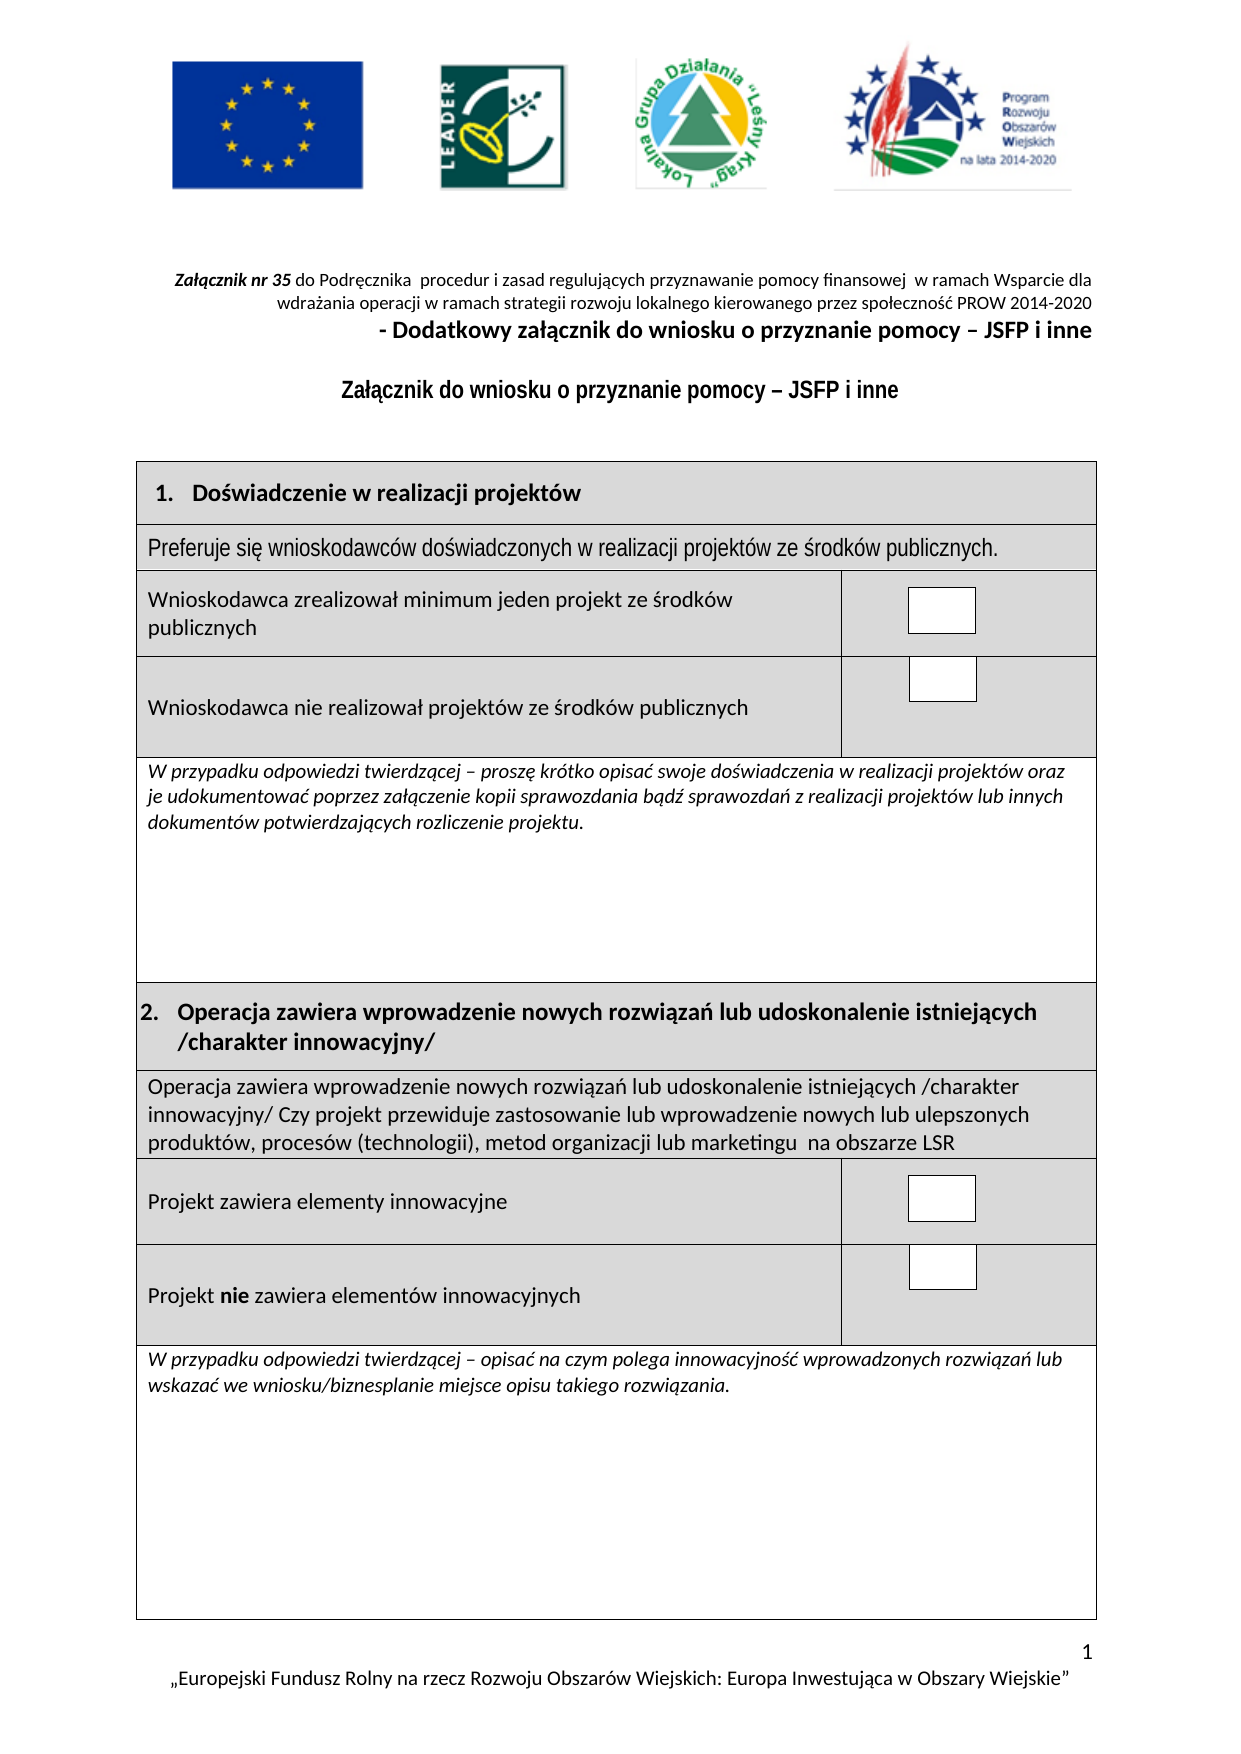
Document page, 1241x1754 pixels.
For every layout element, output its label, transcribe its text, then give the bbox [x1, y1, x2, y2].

table_cell Wnioskodawca zrealizował minimum jeden projekt ze środków publicznych [137, 571, 841, 656]
table_cell Operacja zawiera wprowadzenie nowych rozwiązań lub udoskonalenie istniejących /charakter innowacyjny/ [137, 983, 1096, 1070]
table_cell [842, 1159, 1096, 1244]
table_cell Preferuje się wnioskodawców doświadczonych w realizacji projektów ze środków publicznych. [137, 525, 1096, 569]
table_cell Wnioskodawca nie realizował projektów ze środków publicznych [137, 657, 841, 757]
table_cell Operacja zawiera wprowadzenie nowych rozwiązań lub udoskonalenie istniejących /charakter innowacyjny/ Czy projekt przewiduje zastosowanie lub wprowadzenie nowych lub ulepszonych produktów, procesów (technologii), metod organizacji lub marketingu na obszarze LSR [137, 1071, 1096, 1158]
table_header Doświadczenie w realizacji projektów [137, 462, 1096, 524]
text - Dodatkowy załącznik do wniosku o przyznanie pomocy – JSFP i inne [148, 314, 1093, 344]
table_cell Projekt nie zawiera elementów innowacyjnych [137, 1245, 841, 1345]
text Załącznik do wniosku o przyznanie pomocy – JSFP i inne [148, 375, 1093, 404]
table_cell Projekt zawiera elementy innowacyjne [137, 1159, 841, 1244]
table_cell [842, 657, 1096, 757]
table_cell W przypadku odpowiedzi twierdzącej – proszę krótko opisać swoje doświadczenia w realizacji projektów oraz je udokumentować poprzez załączenie kopii sprawozdania bądź sprawozdań z realizacji projektów lub innych dokumentów potwierdzających rozliczenie projektu. [137, 758, 1096, 982]
table_cell [842, 1245, 1096, 1345]
picture [168, 35, 1072, 191]
subtitle Załącznik nr 35 do Podręcznika procedur i zasad regulujących przyznawanie pomocy finansowej w ramach Wsparcie dla wdrażania operacji w ramach strategii rozwoju lokalnego kierowanego przez społeczność PROW 2014-2020 [148, 268, 1093, 314]
table_cell [842, 571, 1096, 656]
table_cell W przypadku odpowiedzi twierdzącej – opisać na czym polega innowacyjność wprowadzonych rozwiązań lub wskazać we wniosku/biznesplanie miejsce opisu takiego rozwiązania. [137, 1346, 1096, 1619]
